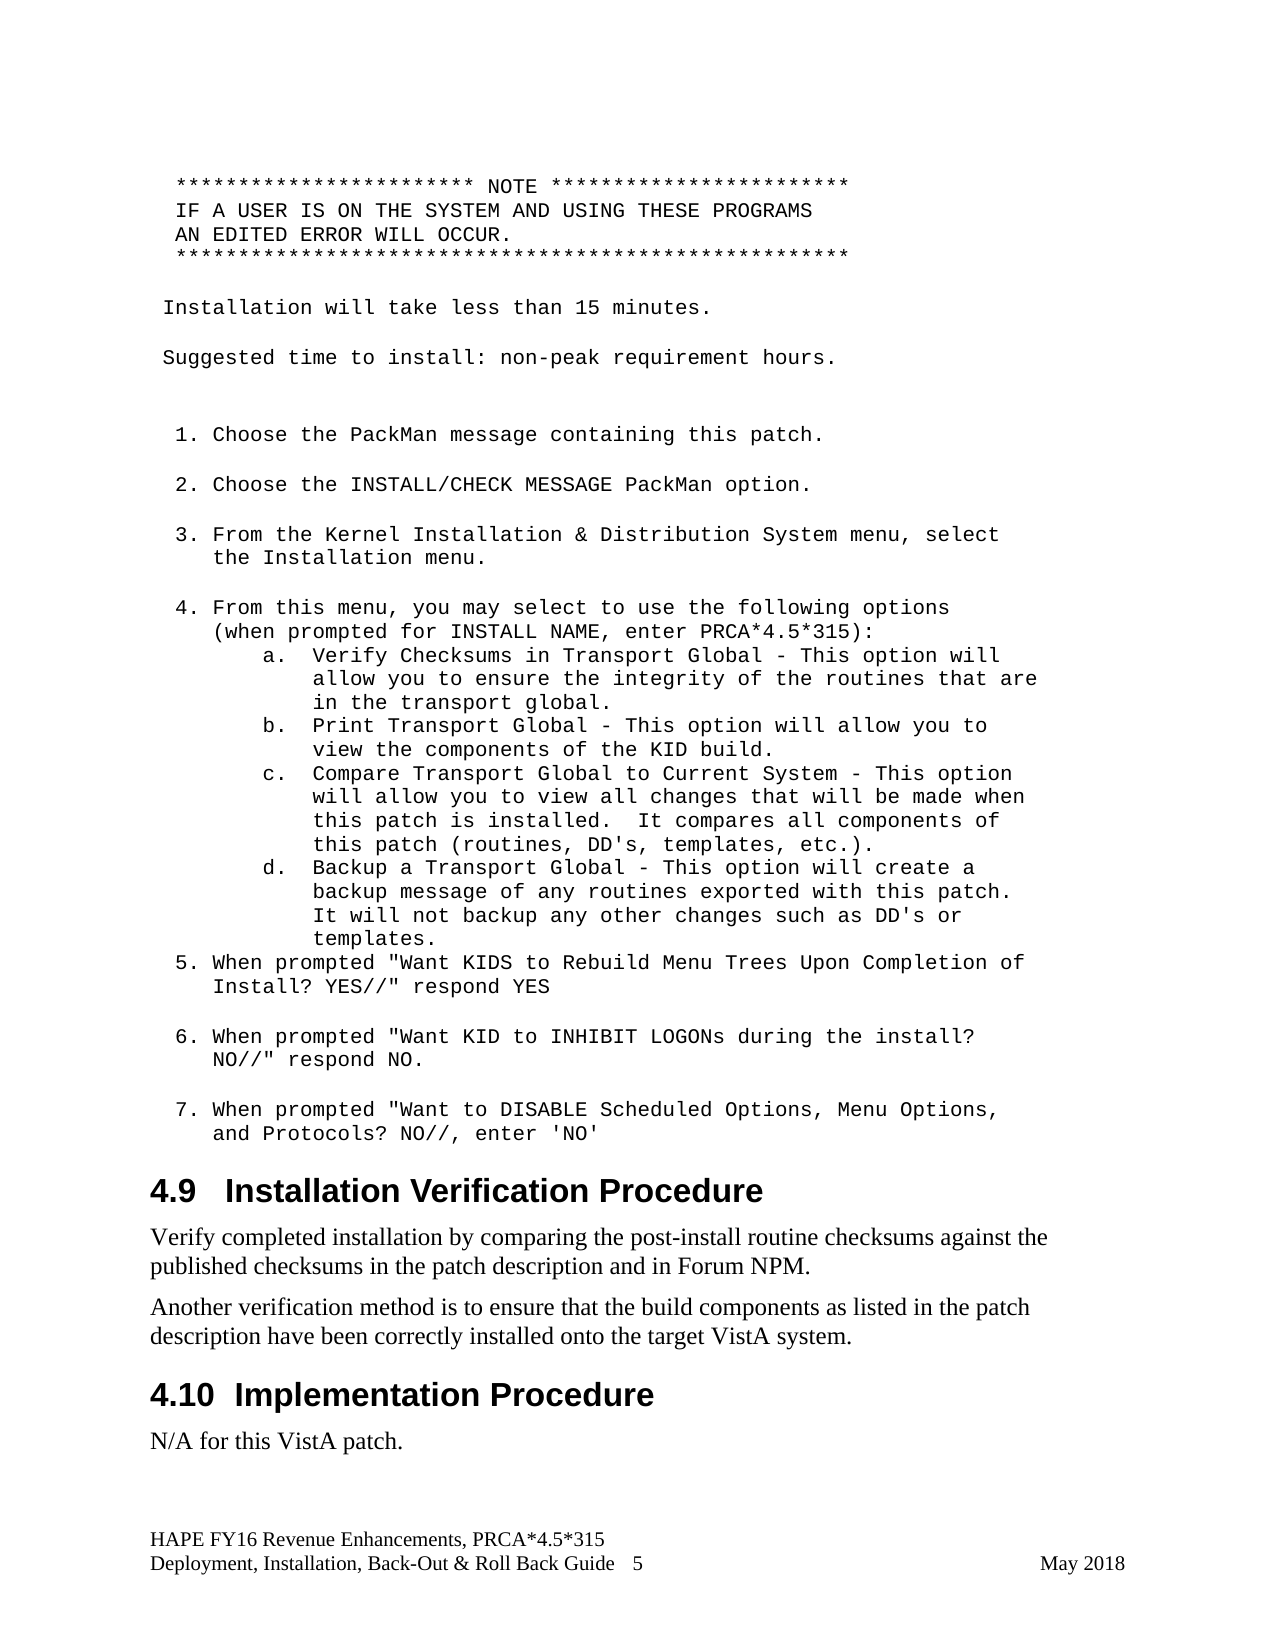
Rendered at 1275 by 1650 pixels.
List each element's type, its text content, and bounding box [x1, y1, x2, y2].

text c. Compare Transport Global to Current System - This option [150, 763, 1125, 786]
text ****************************************************** [150, 247, 1125, 271]
text and Protocols? NO//, enter 'NO' [150, 1123, 1125, 1147]
text a. Verify Checksums in Transport Global - This option will [150, 644, 1125, 668]
text 3. From the Kernel Installation & Distribution System menu, select [150, 524, 1125, 547]
text NO//" respond NO. [150, 1049, 1125, 1073]
text will allow you to view all changes that will be made when [150, 786, 1125, 810]
text IF A USER IS ON THE SYSTEM AND USING THESE PROGRAMS [150, 200, 1125, 224]
text Install? YES//" respond YES [150, 976, 1125, 999]
text d. Backup a Transport Global - This option will create a [150, 857, 1125, 881]
subtitle Installation Verification Procedure [150, 1172, 1125, 1210]
text view the components of the KID build. [150, 739, 1125, 763]
text (when prompted for INSTALL NAME, enter PRCA*4.5*315): [150, 621, 1125, 644]
text 5. When prompted "Want KIDS to Rebuild Menu Trees Upon Completion of [150, 952, 1125, 976]
text 1. Choose the PackMan message containing this patch. [150, 424, 1125, 447]
text 6. When prompted "Want KID to INHIBIT LOGONs during the install? [150, 1026, 1125, 1049]
text ************************ NOTE ************************ [150, 176, 1125, 200]
text b. Print Transport Global - This option will allow you to [150, 716, 1125, 739]
text Installation will take less than 15 minutes. [150, 297, 1125, 321]
text 2. Choose the INSTALL/CHECK MESSAGE PackMan option. [150, 474, 1125, 497]
text allow you to ensure the integrity of the routines that are [150, 668, 1125, 692]
text templates. [150, 928, 1125, 952]
text N/A for this VistA patch. [150, 1426, 1125, 1455]
text AN EDITED ERROR WILL OCCUR. [150, 224, 1125, 247]
text It will not backup any other changes such as DD's or [150, 905, 1125, 928]
text 4. From this menu, you may select to use the following options [150, 597, 1125, 621]
subtitle Implementation Procedure [150, 1375, 1125, 1413]
text this patch is installed. It compares all components of [150, 810, 1125, 834]
text in the transport global. [150, 692, 1125, 716]
text this patch (routines, DD's, templates, etc.). [150, 834, 1125, 857]
text the Installation menu. [150, 547, 1125, 571]
text Another verification method is to ensure that the build components as listed in the patch description have been correctly installed onto the target VistA system. [150, 1292, 1125, 1350]
text Verify completed installation by comparing the post-install routine checksums against the published checksums in the patch description and in Forum NPM. [150, 1222, 1125, 1280]
text backup message of any routines exported with this patch. [150, 881, 1125, 905]
text 7. When prompted "Want to DISABLE Scheduled Options, Menu Options, [150, 1099, 1125, 1123]
text Suggested time to install: non-peak requirement hours. [150, 347, 1125, 371]
